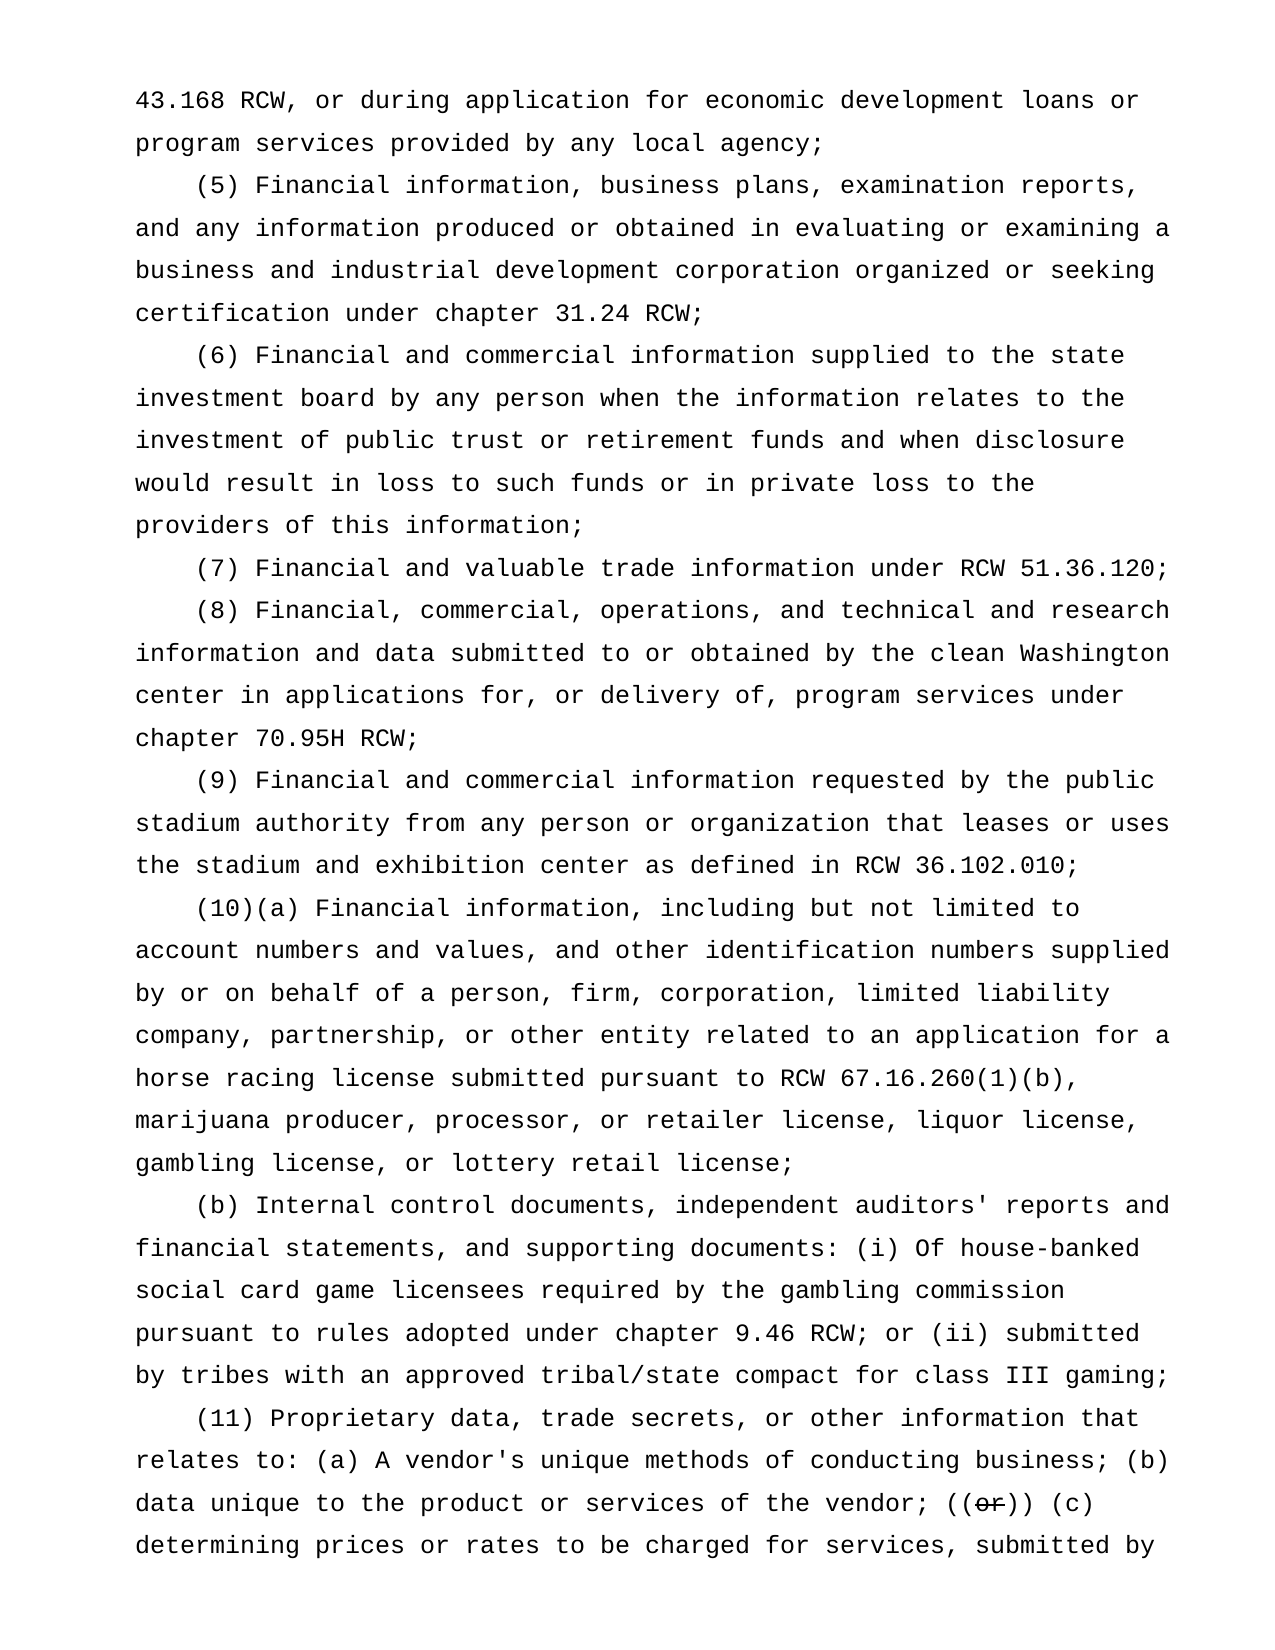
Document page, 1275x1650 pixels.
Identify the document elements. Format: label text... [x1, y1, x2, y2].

text (7) Financial and valuable trade information under RCW 51.36.120; [135, 542, 1170, 585]
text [135, 1392, 1170, 1562]
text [135, 75, 1170, 160]
text (9) Financial and commercial information requested by the public stadium authority from any person or organization that leases or uses the stadium and exhibition center as defined in RCW 36.102.010; [135, 755, 1170, 882]
text (8) Financial, commercial, operations, and technical and research information and data submitted to or obtained by the clean Washington center in applications for, or delivery of, program services under chapter 70.95H RCW; [135, 585, 1170, 755]
text (6) Financial and commercial information supplied to the state investment board by any person when the information relates to the investment of public trust or retirement funds and when disclosure would result in loss to such funds or in private loss to the providers of this information; [135, 330, 1170, 542]
text (5) Financial information, business plans, examination reports, and any information produced or obtained in evaluating or examining a business and industrial development corporation organized or seeking certification under chapter 31.24 RCW; [135, 160, 1170, 330]
text (b) Internal control documents, independent auditors' reports and financial statements, and supporting documents: (i) Of house-banked social card game licensees required by the gambling commission pursuant to rules adopted under chapter 9.46 RCW; or (ii) submitted by tribes with an approved tribal/state compact for class III gaming; [135, 1180, 1170, 1392]
text (10)(a) Financial information, including but not limited to account numbers and values, and other identification numbers supplied by or on behalf of a person, firm, corporation, limited liability company, partnership, or other entity related to an application for a horse racing license submitted pursuant to RCW 67.16.260(1)(b), marijuana producer, processor, or retailer license, liquor license, gambling license, or lottery retail license; [135, 882, 1170, 1180]
